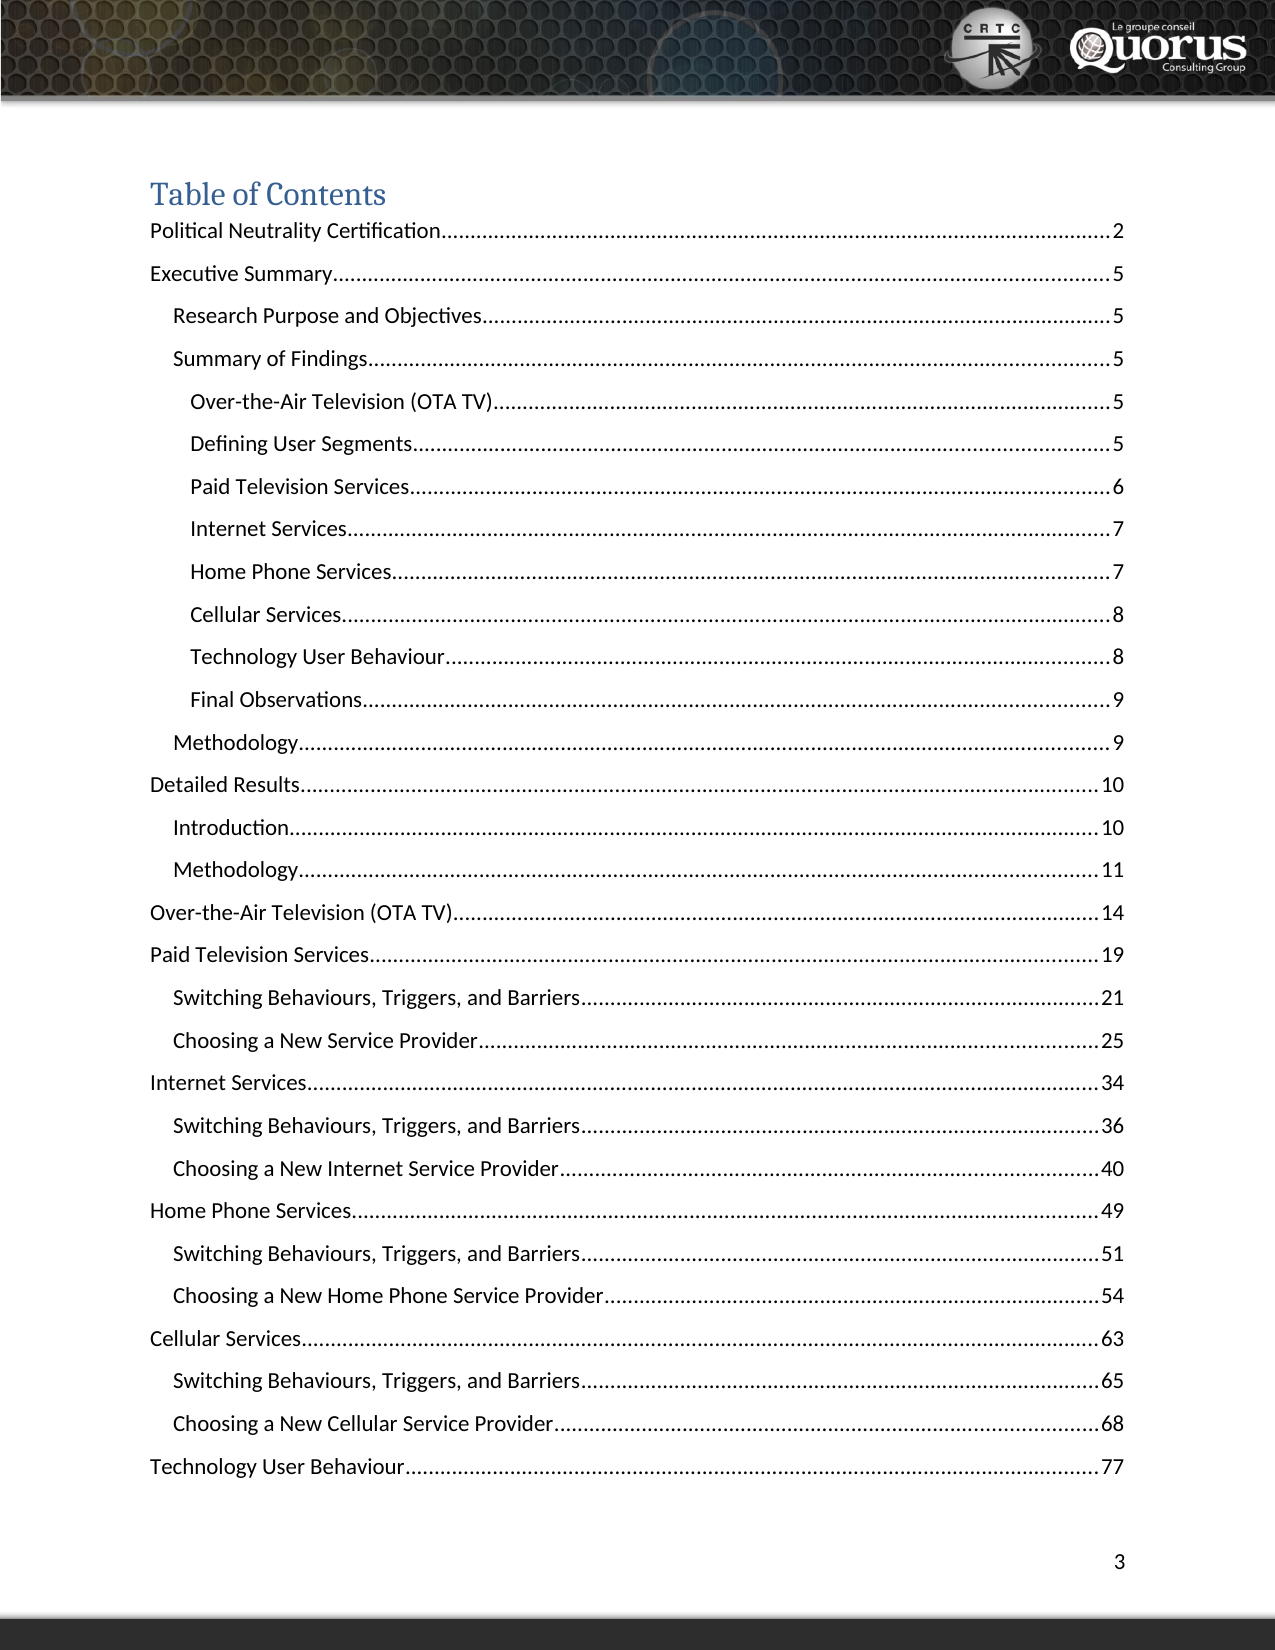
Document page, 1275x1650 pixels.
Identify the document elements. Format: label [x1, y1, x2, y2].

picture [0, 1593, 1275, 1650]
picture [0, 0, 1275, 108]
